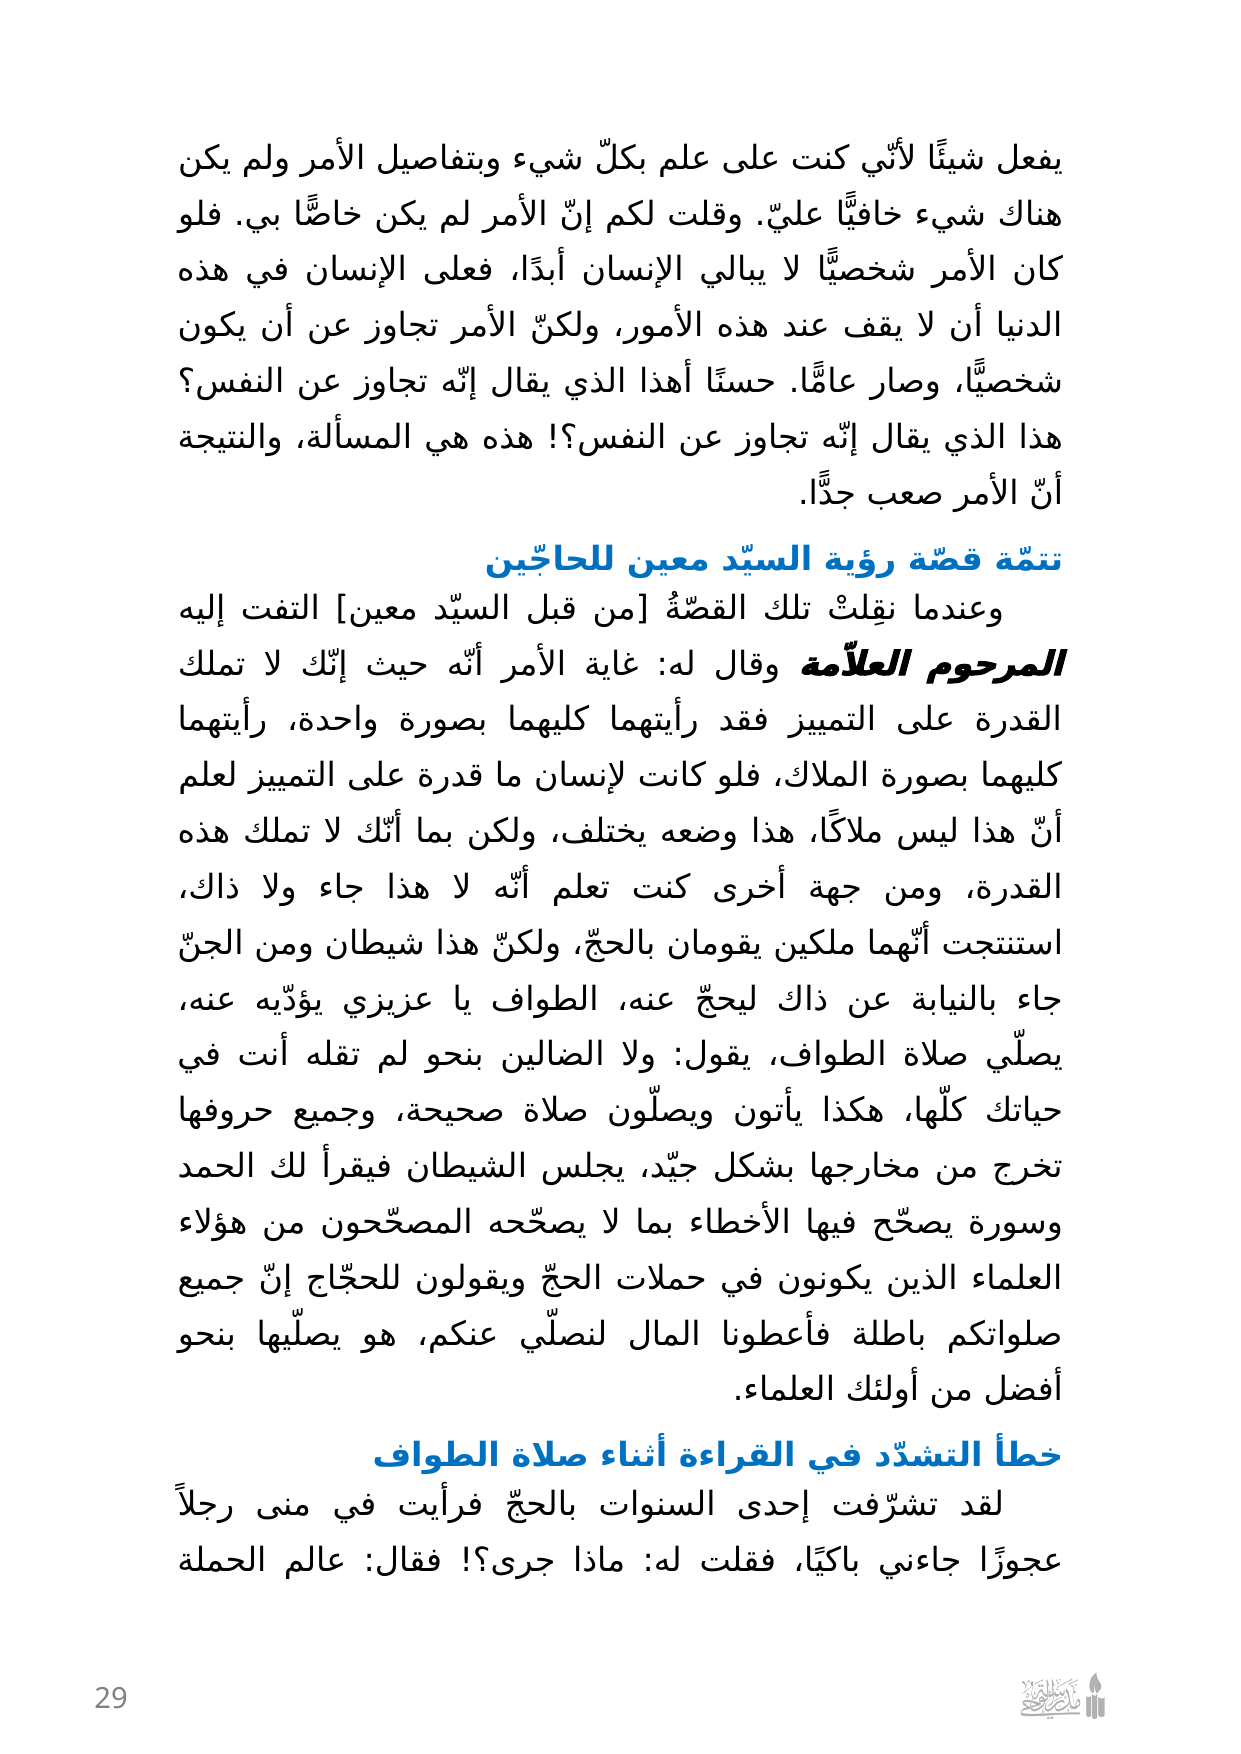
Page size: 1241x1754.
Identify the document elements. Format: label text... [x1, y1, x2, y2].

picture [1020, 1672, 1105, 1719]
title تتمّة قصّة رؤية السيّد معين للحاجّين [177, 539, 1063, 578]
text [177, 136, 1063, 527]
text وعندما نقِلتْ تلك القصّةُ [من قبل السيّد معين] التفت إليه المرحوم العلاّمة وقال له: غاية الأمر أنّه حيث إنّك لا تملك القدرة على التمييز فقد رأيتهما كليهما بصورة واحدة، رأيتهما كليهما بصورة الملاك، فلو كانت لإنسان ما قدرة على التمييز لعلم أنّ هذا ليس ملاكًا، هذا وضعه يختلف، ولكن بما أنّك لا تملك هذه القدرة، ومن جهة أخرى كنت تعلم أنّه لا هذا جاء ولا ذاك، استنتجت أنّهما ملكين يقومان بالحجّ، ولكنّ هذا شيطان ومن الجنّ جاء بالنيابة عن ذاك ليحجّ عنه، الطواف يا عزيزي يؤدّيه عنه، يصلّي صلاة الطواف، يقول: ولا الضالين بنحو لم تقله أنت في حياتك كلّها، هكذا يأتون ويصلّون صلاة صحيحة، وجميع حروفها تخرج من مخارجها بشكل جيّد، يجلس الشيطان فيقرأ لك الحمد وسورة يصحّح فيها الأخطاء بما لا يصحّحه المصحّحون من هؤلاء العلماء الذين يكونون في حملات الحجّ ويقولون للحجّاج إنّ جميع صلواتكم باطلة فأعطونا المال لنصلّي عنكم، هو يصلّيها بنحو أفضل من أولئك العلماء. [177, 586, 1063, 1423]
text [177, 1482, 1063, 1594]
title خطأ التشدّد في القراءة أثناء صلاة الطواف [177, 1436, 1063, 1474]
